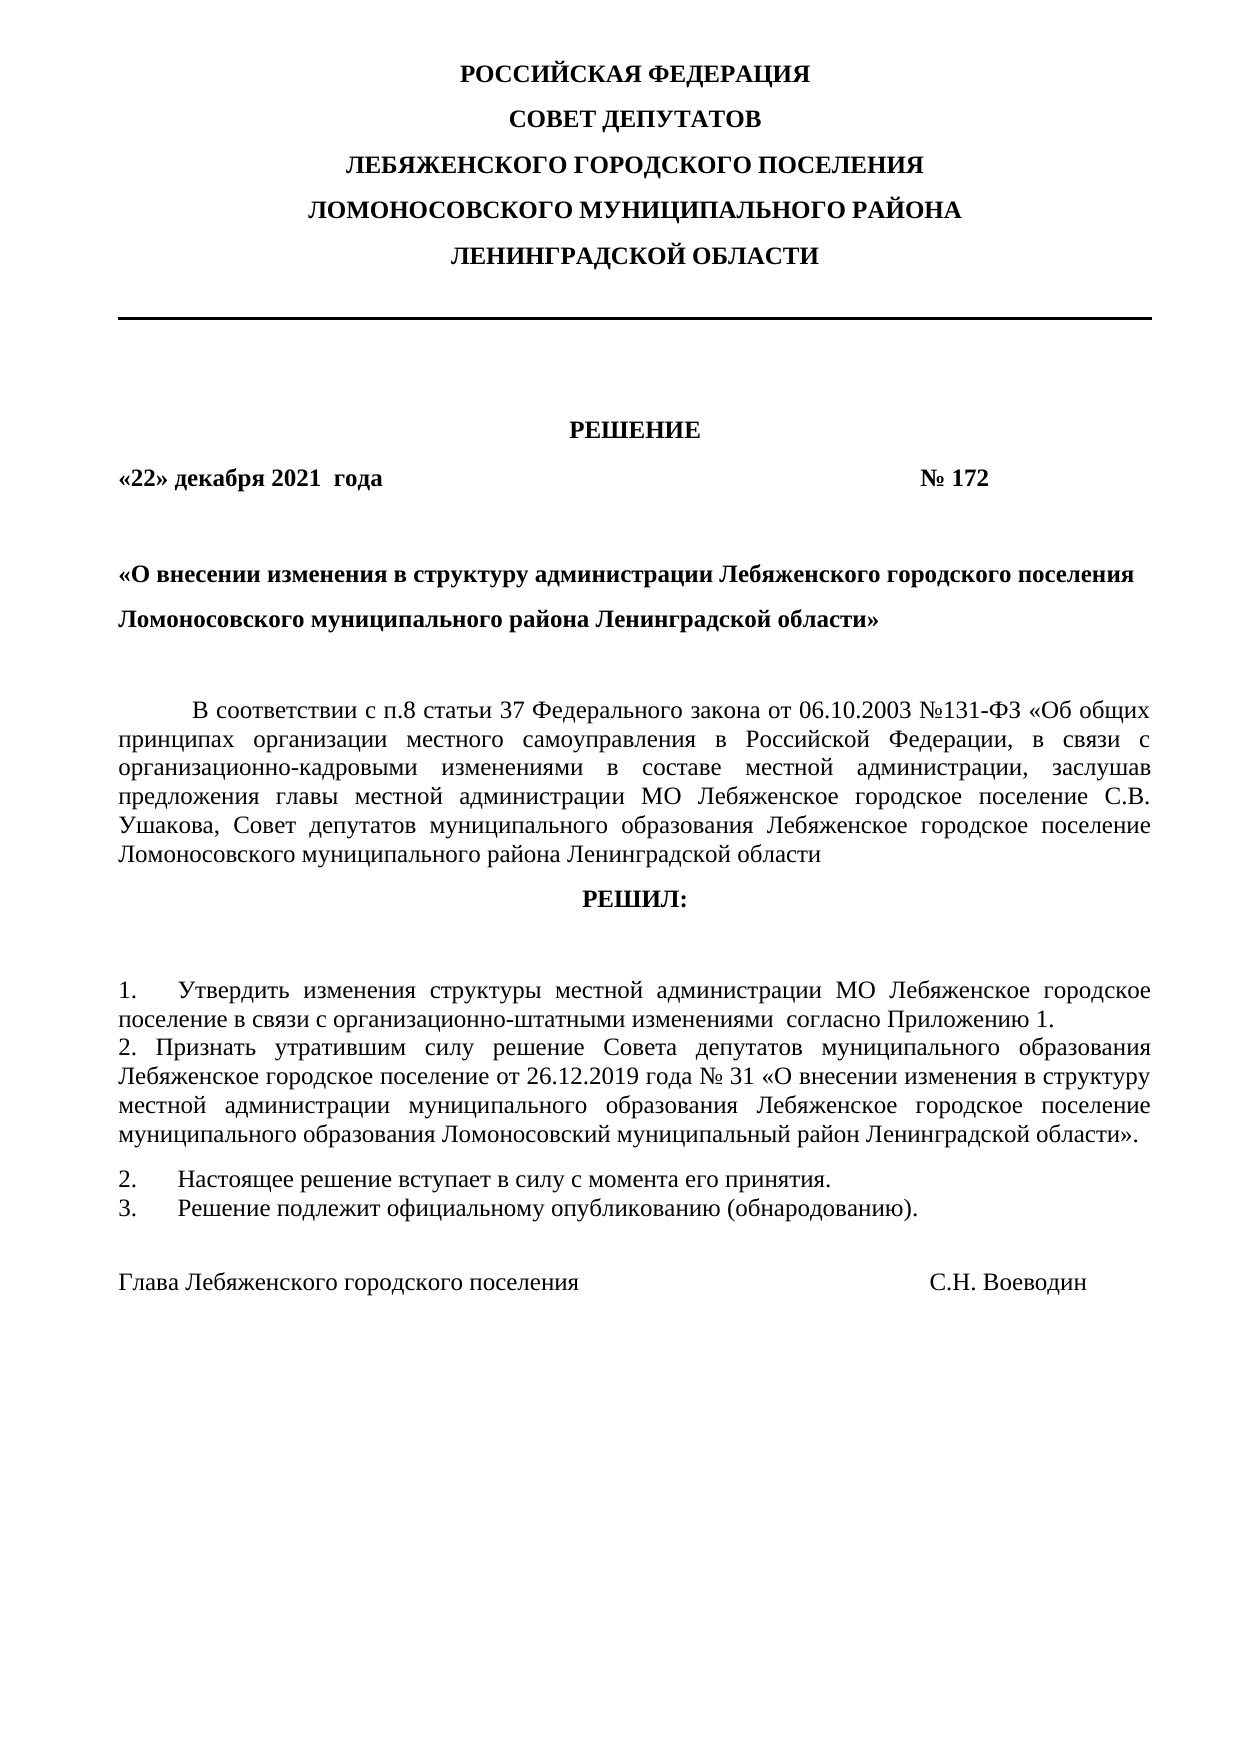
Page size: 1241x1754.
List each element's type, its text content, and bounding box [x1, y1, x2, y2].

list Утвердить изменения структуры местной администрации МО Лебяженское городское поселение в связи с организационно-штатными изменениями согласно Приложению 1. [118, 975, 1152, 1032]
text «22» декабря 2021 года № 172 [118, 463, 1152, 492]
text «О внесении изменения в структуру администрации Лебяженского городского поселения [118, 559, 1152, 587]
text 2. Признать утратившим силу решение Совета депутатов муниципального образования Лебяженское городское поселение от 26.12.2019 года № 31 «О внесении изменения в структуру местной администрации муниципального образования Лебяженское городское поселение муниципального образования Ломоносовский муниципальный район Ленинградской области». [118, 1032, 1152, 1147]
list Настоящее решение вступает в силу с момента его принятия. [118, 1164, 1152, 1193]
text Глава Лебяженского городского поселения С.Н. Воеводин [118, 1267, 1152, 1296]
list Решение подлежит официальному опубликованию (обнародованию). [118, 1193, 1152, 1222]
text ЛЕБЯЖЕНСКОГО ГОРОДСКОГО ПОСЕЛЕНИЯ [118, 150, 1152, 179]
text ЛЕНИНГРАДСКОЙ ОБЛАСТИ [118, 241, 1152, 269]
text РОССИЙСКАЯ ФЕДЕРАЦИЯ [118, 59, 1152, 88]
text РЕШИЛ: [118, 884, 1152, 913]
text Ломоносовского муниципального района Ленинградской области» [118, 604, 1152, 633]
text В соответствии с п.8 статьи 37 Федерального закона от 06.10.2003 №131-ФЗ «Об общих принципах организации местного самоуправления в Российской Федерации, в связи с организационно-кадровыми изменениями в составе местной администрации, заслушав предложения главы местной администрации МО Лебяженское городское поселение С.В. Ушакова, Совет депутатов муниципального образования Лебяженское городское поселение Ломоносовского муниципального района Ленинградской области [118, 695, 1152, 867]
text РЕШЕНИЕ [118, 416, 1152, 444]
text ЛОМОНОСОВСКОГО МУНИЦИПАЛЬНОГО РАЙОНА [118, 195, 1152, 224]
text СОВЕТ ДЕПУТАТОВ [118, 104, 1152, 133]
